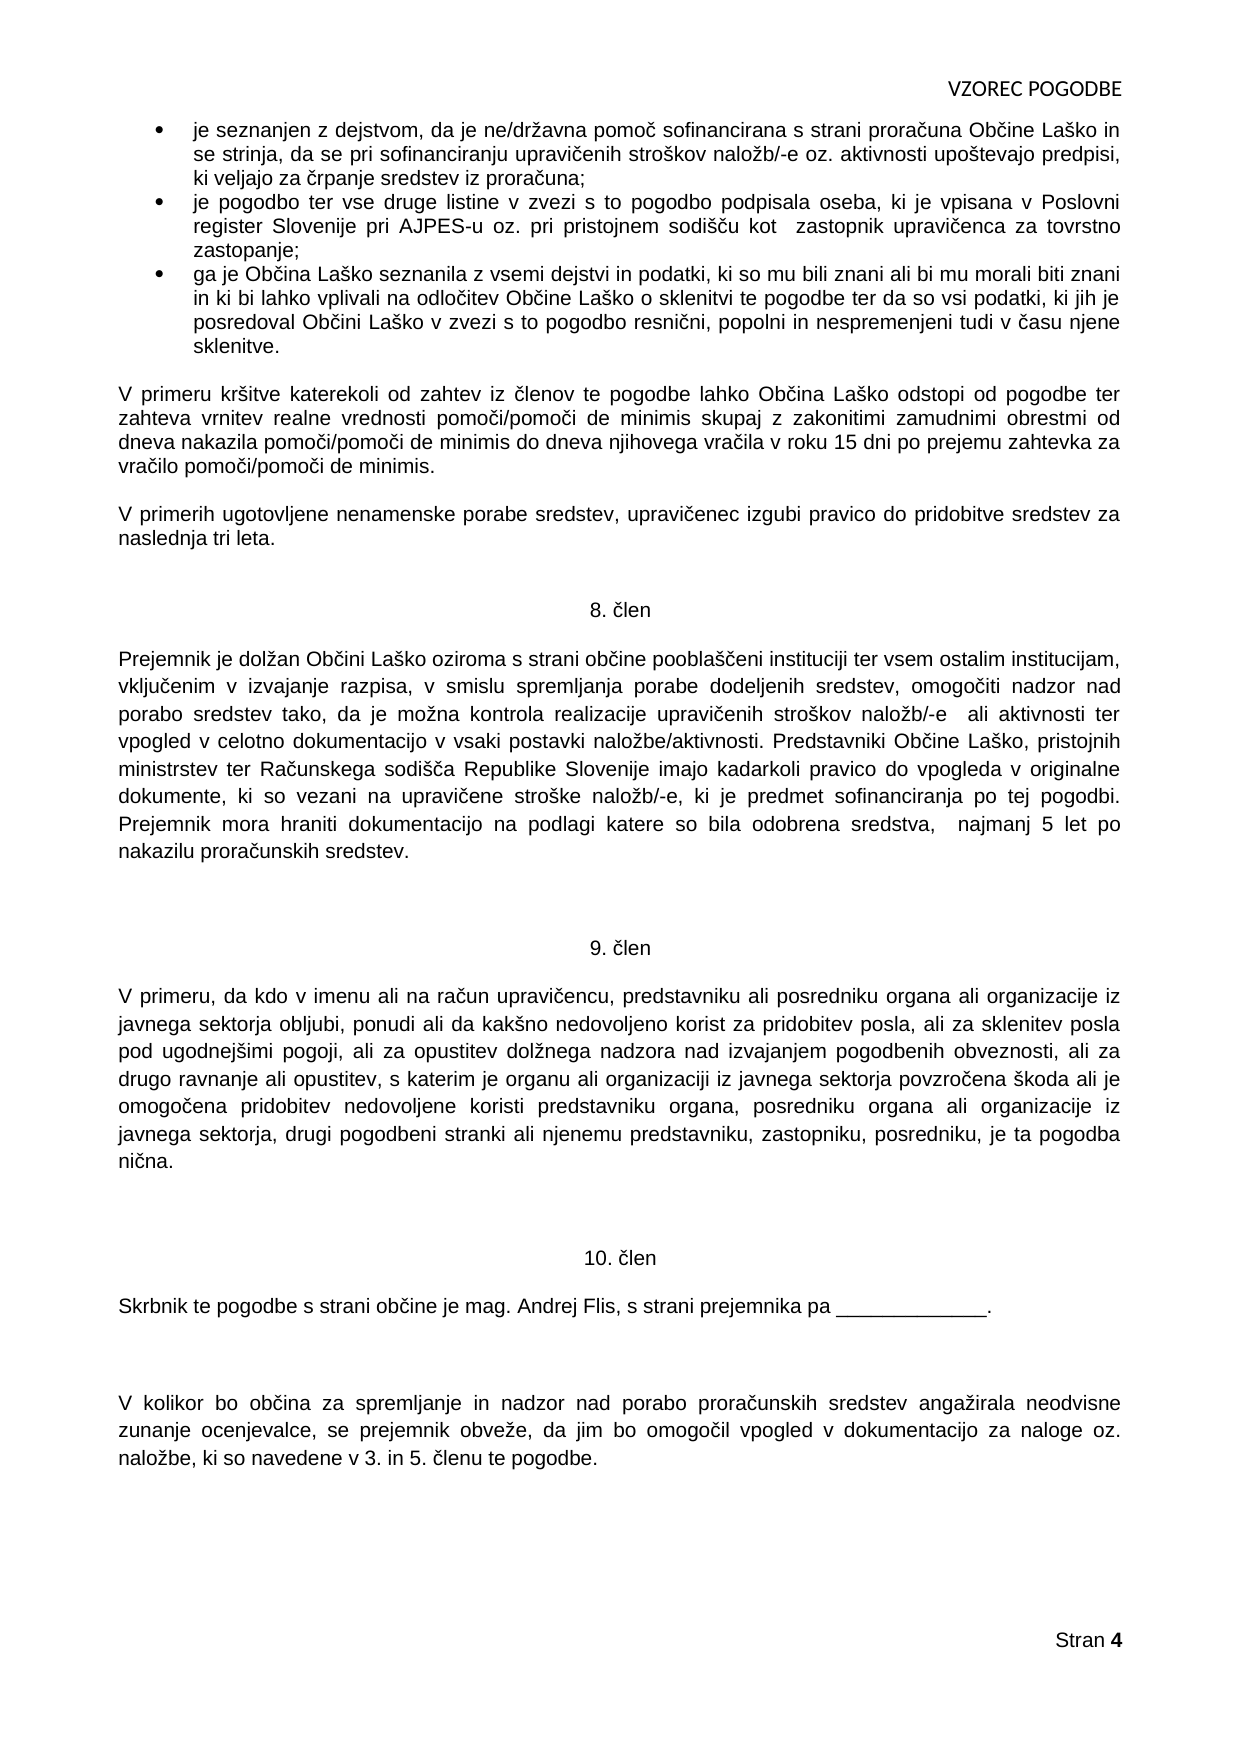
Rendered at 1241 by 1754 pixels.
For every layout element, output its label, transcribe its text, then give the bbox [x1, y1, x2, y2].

text Skrbnik te pogodbe s strani občine je mag. Andrej Flis, s strani prejemnika pa _____________. [118, 1294, 1122, 1318]
text V primeru kršitve katerekoli od zahtev iz členov te pogodbe lahko Občina Laško odstopi od pogodbe ter zahteva vrnitev realne vrednosti pomoči/pomoči de minimis skupaj z zakonitimi zamudnimi obrestmi od dneva nakazila pomoči/pomoči de minimis do dneva njihovega vračila v roku 15 dni po prejemu zahtevka za vračilo pomoči/pomoči de minimis. [118, 382, 1122, 478]
text 9. člen [118, 936, 1122, 959]
text 10. člen [118, 1246, 1122, 1269]
text V primerih ugotovljene nenamenske porabe sredstev, upravičenec izgubi pravico do pridobitve sredstev za naslednja tri leta. [118, 502, 1122, 550]
text V kolikor bo občina za spremljanje in nadzor nad porabo proračunskih sredstev angažirala neodvisne zunanje ocenjevalce, se prejemnik obveže, da jim bo omogočil vpogled v dokumentacijo za naloge oz. naložbe, ki so navedene v 3. in 5. členu te pogodbe. [118, 1391, 1122, 1469]
text Prejemnik je dolžan Občini Laško oziroma s strani občine pooblaščeni instituciji ter vsem ostalim institucijam, vključenim v izvajanje razpisa, v smislu spremljanja porabe dodeljenih sredstev, omogočiti nadzor nad porabo sredstev tako, da je možna kontrola realizacije upravičenih stroškov naložb/-e ali aktivnosti ter vpogled v celotno dokumentacijo v vsaki postavki naložbe/aktivnosti. Predstavniki Občine Laško, pristojnih ministrstev ter Računskega sodišča Republike Slovenije imajo kadarkoli pravico do vpogleda v originalne dokumente, ki so vezani na upravičene stroške naložb/-e, ki je predmet sofinanciranja po tej pogodbi. Prejemnik mora hraniti dokumentacijo na podlagi katere so bila odobrena sredstva, najmanj 5 let po nakazilu proračunskih sredstev. [118, 646, 1122, 863]
text 8. člen [118, 598, 1122, 622]
list ga je Občina Laško seznanila z vsemi dejstvi in podatki, ki so mu bili znani ali bi mu morali biti znani in ki bi lahko vplivali na odločitev Občine Laško o sklenitvi te pogodbe ter da so vsi podatki, ki jih je posredoval Občini Laško v zvezi s to pogodbo resnični, popolni in nespremenjeni tudi v času njene sklenitve. [156, 262, 1122, 358]
text V primeru, da kdo v imenu ali na račun upravičencu, predstavniku ali posredniku organa ali organizacije iz javnega sektorja obljubi, ponudi ali da kakšno nedovoljeno korist za pridobitev posla, ali za sklenitev posla pod ugodnejšimi pogoji, ali za opustitev dolžnega nadzora nad izvajanjem pogodbenih obveznosti, ali za drugo ravnanje ali opustitev, s katerim je organu ali organizaciji iz javnega sektorja povzročena škoda ali je omogočena pridobitev nedovoljene koristi predstavniku organa, posredniku organa ali organizacije iz javnega sektorja, drugi pogodbeni stranki ali njenemu predstavniku, zastopniku, posredniku, je ta pogodba nična. [118, 984, 1122, 1173]
list je seznanjen z dejstvom, da je ne/državna pomoč sofinancirana s strani proračuna Občine Laško in se strinja, da se pri sofinanciranju upravičenih stroškov naložb/-e oz. aktivnosti upoštevajo predpisi, ki veljajo za črpanje sredstev iz proračuna; [156, 118, 1122, 190]
list je pogodbo ter vse druge listine v zvezi s to pogodbo podpisala oseba, ki je vpisana v Poslovni register Slovenije pri AJPES-u oz. pri pristojnem sodišču kot zastopnik upravičenca za tovrstno zastopanje; [156, 190, 1122, 262]
